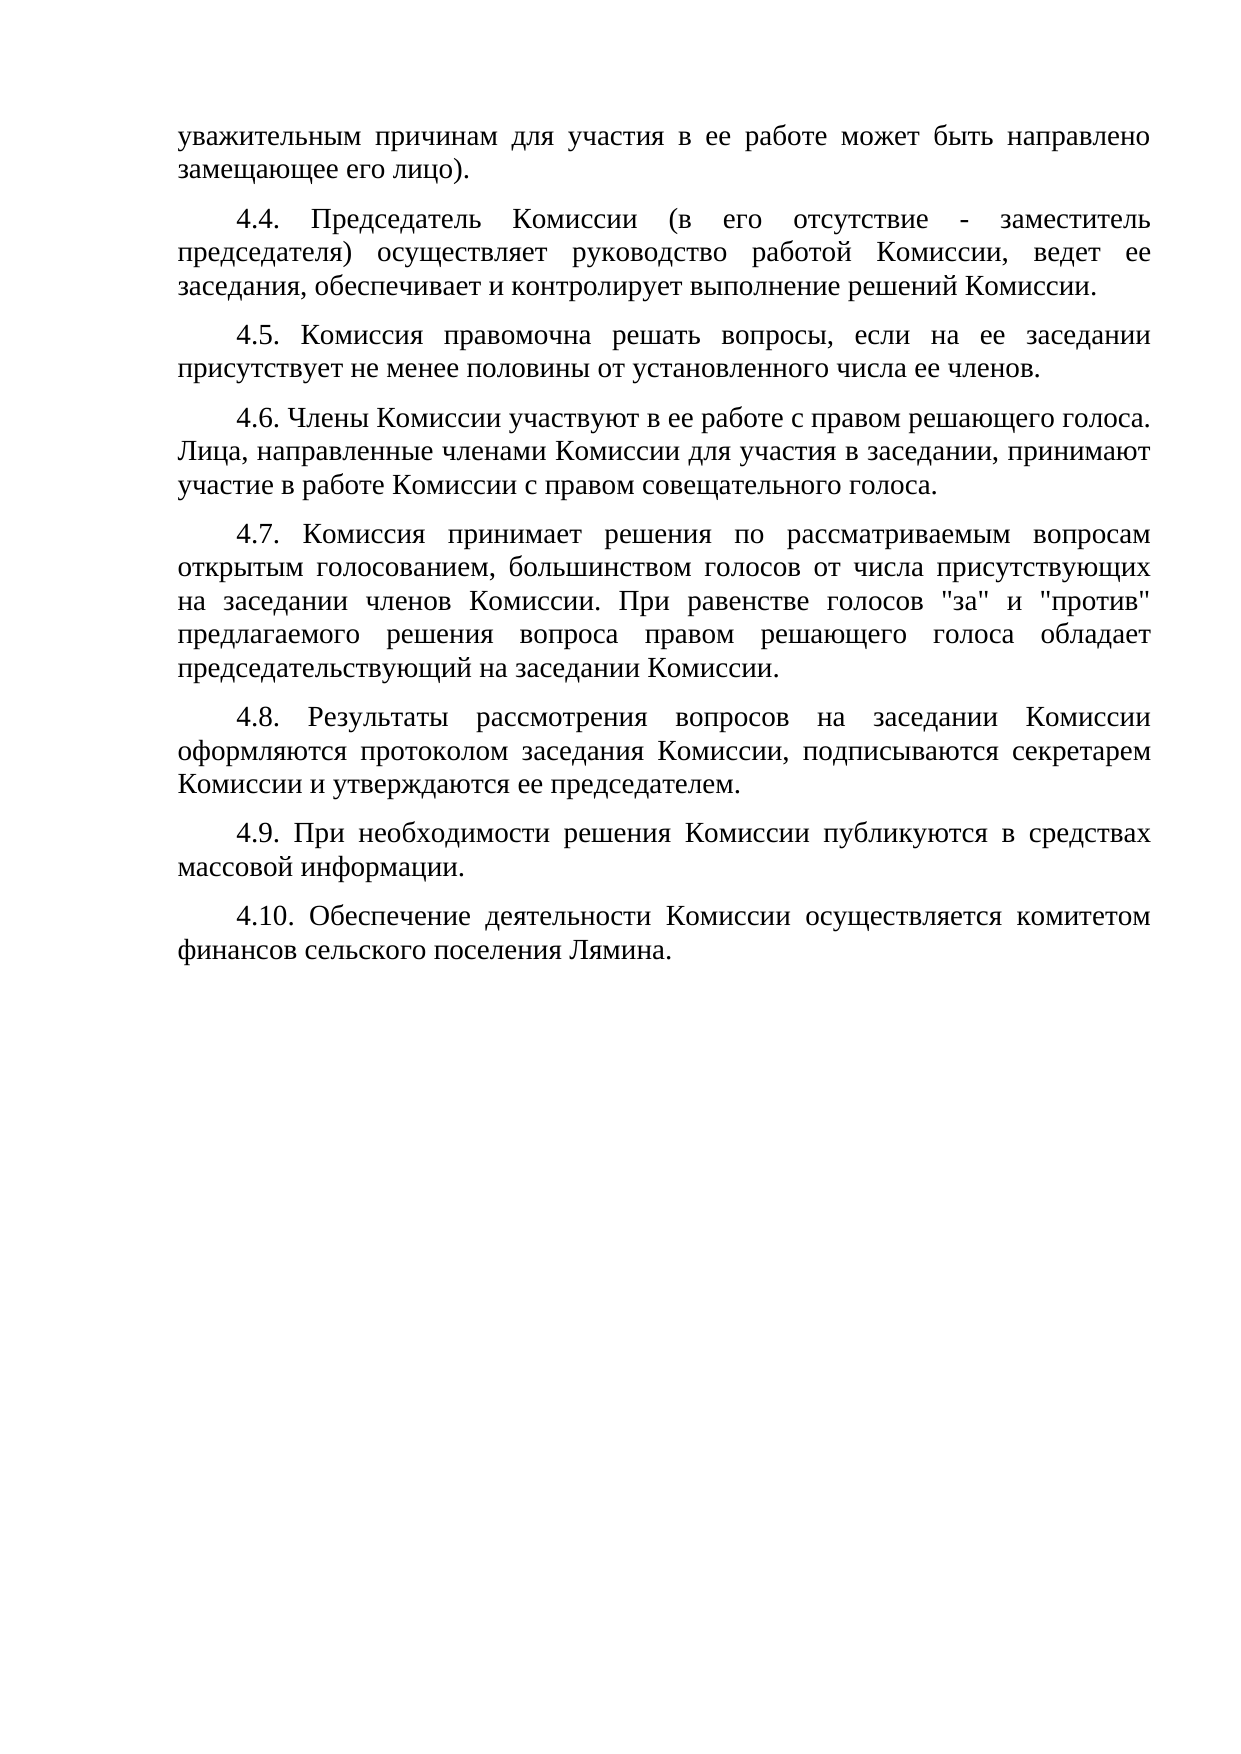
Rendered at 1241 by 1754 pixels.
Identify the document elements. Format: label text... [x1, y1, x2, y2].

text 4.8. Результаты рассмотрения вопросов на заседании Комиссии оформляются протоколом заседания Комиссии, подписываются секретарем Комиссии и утверждаются ее председателем. [177, 699, 1152, 800]
text 4.9. При необходимости решения Комиссии публикуются в средствах массовой информации. [177, 816, 1152, 883]
text 4.6. Члены Комиссии участвуют в ее работе с правом решающего голоса. Лица, направленные членами Комиссии для участия в заседании, принимают участие в работе Комиссии с правом совещательного голоса. [177, 400, 1152, 500]
text 4.4. Председатель Комиссии (в его отсутствие - заместитель председателя) осуществляет руководство работой Комиссии, ведет ее заседания, обеспечивает и контролирует выполнение решений Комиссии. [177, 201, 1152, 301]
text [177, 118, 1152, 185]
text 4.10. Обеспечение деятельности Комиссии осуществляется комитетом финансов сельского поселения Лямина. [177, 898, 1152, 965]
text 4.7. Комиссия принимает решения по рассматриваемым вопросам открытым голосованием, большинством голосов от числа присутствующих на заседании членов Комиссии. При равенстве голосов "за" и "против" предлагаемого решения вопроса правом решающего голоса обладает председательствующий на заседании Комиссии. [177, 516, 1152, 684]
text 4.5. Комиссия правомочна решать вопросы, если на ее заседании присутствует не менее половины от установленного числа ее членов. [177, 317, 1152, 384]
